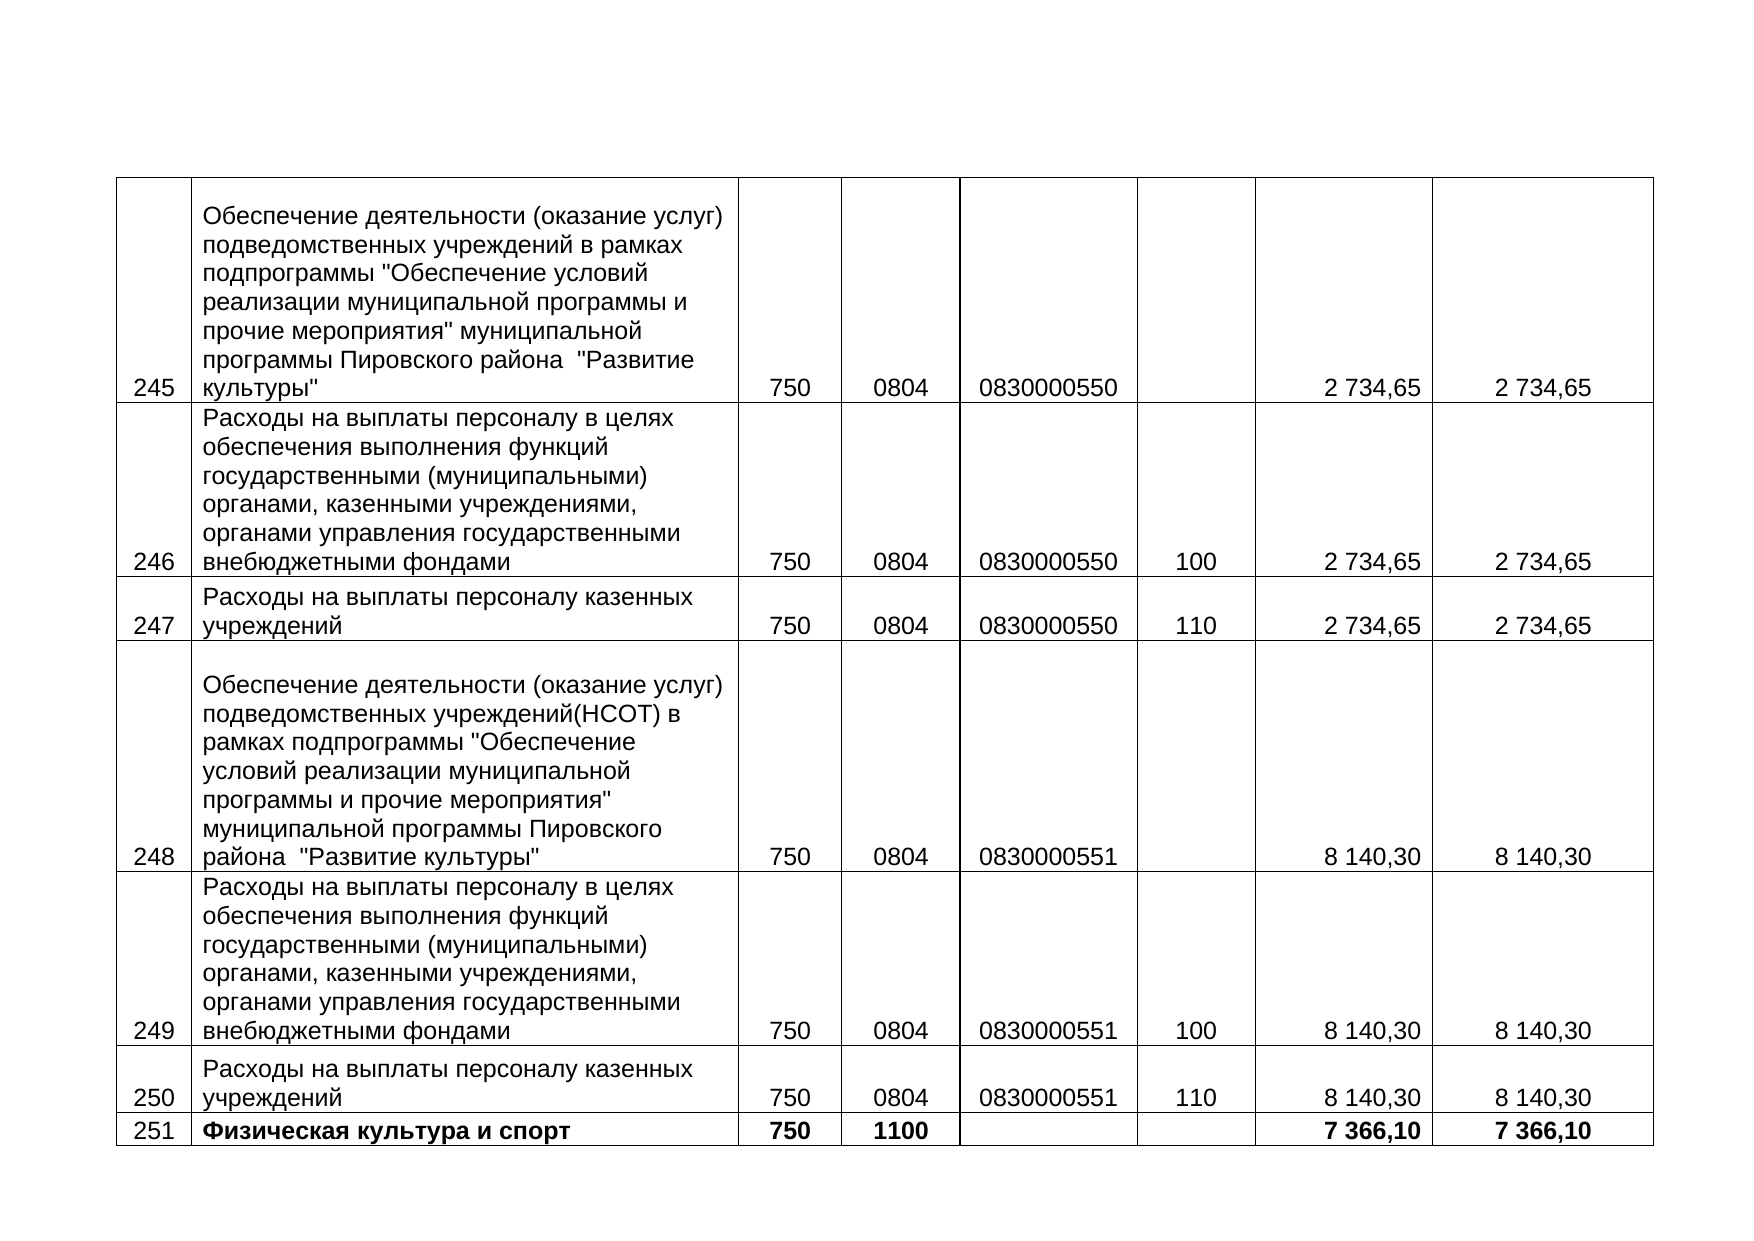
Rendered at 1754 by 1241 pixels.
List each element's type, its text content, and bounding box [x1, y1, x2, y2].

table_cell 2 734,65 [1256, 403, 1432, 576]
table_cell [1138, 178, 1255, 402]
table_cell 0830000550 [961, 403, 1137, 576]
table_cell 249 [117, 872, 191, 1044]
table_cell Расходы на выплаты персоналу в целях обеспечения выполнения функций государственными (муниципальными) органами, казенными учреждениями, органами управления государственными внебюджетными фондами [192, 872, 738, 1044]
table_cell 248 [117, 641, 191, 871]
table_cell 2 734,65 [1433, 178, 1653, 402]
table_cell 0830000550 [961, 577, 1137, 640]
table_cell 750 [739, 577, 841, 640]
table_cell Обеспечение деятельности (оказание услуг) подведомственных учреждений(НСОТ) в рамках подпрограммы "Обеспечение условий реализации муниципальной программы и прочие мероприятия" муниципальной программы Пировского района "Развитие культуры" [192, 641, 738, 871]
table_cell 100 [1138, 872, 1255, 1044]
table_cell Обеспечение деятельности (оказание услуг) подведомственных учреждений в рамках подпрограммы "Обеспечение условий реализации муниципальной программы и прочие мероприятия" муниципальной программы Пировского района "Развитие культуры" [192, 178, 738, 402]
table_cell 750 [739, 872, 841, 1044]
table_cell 0830000551 [961, 641, 1137, 871]
table_cell 2 734,65 [1256, 178, 1432, 402]
table_cell 0830000551 [961, 872, 1137, 1044]
table_cell 2 734,65 [1433, 403, 1653, 576]
table_cell 247 [117, 577, 191, 640]
table_cell 8 140,30 [1433, 1046, 1653, 1112]
table_cell [1138, 1113, 1255, 1144]
table_cell 2 734,65 [1256, 577, 1432, 640]
table_cell 7 366,10 [1433, 1113, 1653, 1144]
table_cell 110 [1138, 577, 1255, 640]
table_cell [961, 1113, 1137, 1144]
table_cell Расходы на выплаты персоналу казенных учреждений [192, 1046, 738, 1112]
table_cell 250 [117, 1046, 191, 1112]
table_cell 8 140,30 [1256, 872, 1432, 1044]
table_cell 0804 [842, 1046, 959, 1112]
table_cell 7 366,10 [1256, 1113, 1432, 1144]
table_cell 246 [117, 403, 191, 576]
table_cell 750 [739, 1113, 841, 1144]
table_cell 0804 [842, 872, 959, 1044]
table_cell 0830000550 [961, 178, 1137, 402]
table_cell 750 [739, 641, 841, 871]
table_cell 750 [739, 403, 841, 576]
table_cell 1100 [842, 1113, 959, 1144]
table_cell Расходы на выплаты персоналу казенных учреждений [192, 577, 738, 640]
table_cell 0804 [842, 403, 959, 576]
table_cell 110 [1138, 1046, 1255, 1112]
table_cell 0804 [842, 641, 959, 871]
table_cell 8 140,30 [1433, 641, 1653, 871]
table_cell 2 734,65 [1433, 577, 1653, 640]
table_cell 0830000551 [961, 1046, 1137, 1112]
table_cell Физическая культура и спорт [192, 1113, 738, 1144]
table_cell 0804 [842, 577, 959, 640]
table_cell 251 [117, 1113, 191, 1144]
table_cell 8 140,30 [1256, 1046, 1432, 1112]
table_cell 8 140,30 [1433, 872, 1653, 1044]
table_cell 0804 [842, 178, 959, 402]
table_cell 750 [739, 178, 841, 402]
table_cell 750 [739, 1046, 841, 1112]
table_cell Расходы на выплаты персоналу в целях обеспечения выполнения функций государственными (муниципальными) органами, казенными учреждениями, органами управления государственными внебюджетными фондами [192, 403, 738, 576]
table_cell [1138, 641, 1255, 871]
table_cell 100 [1138, 403, 1255, 576]
table_cell 8 140,30 [1256, 641, 1432, 871]
table_cell 245 [117, 178, 191, 402]
